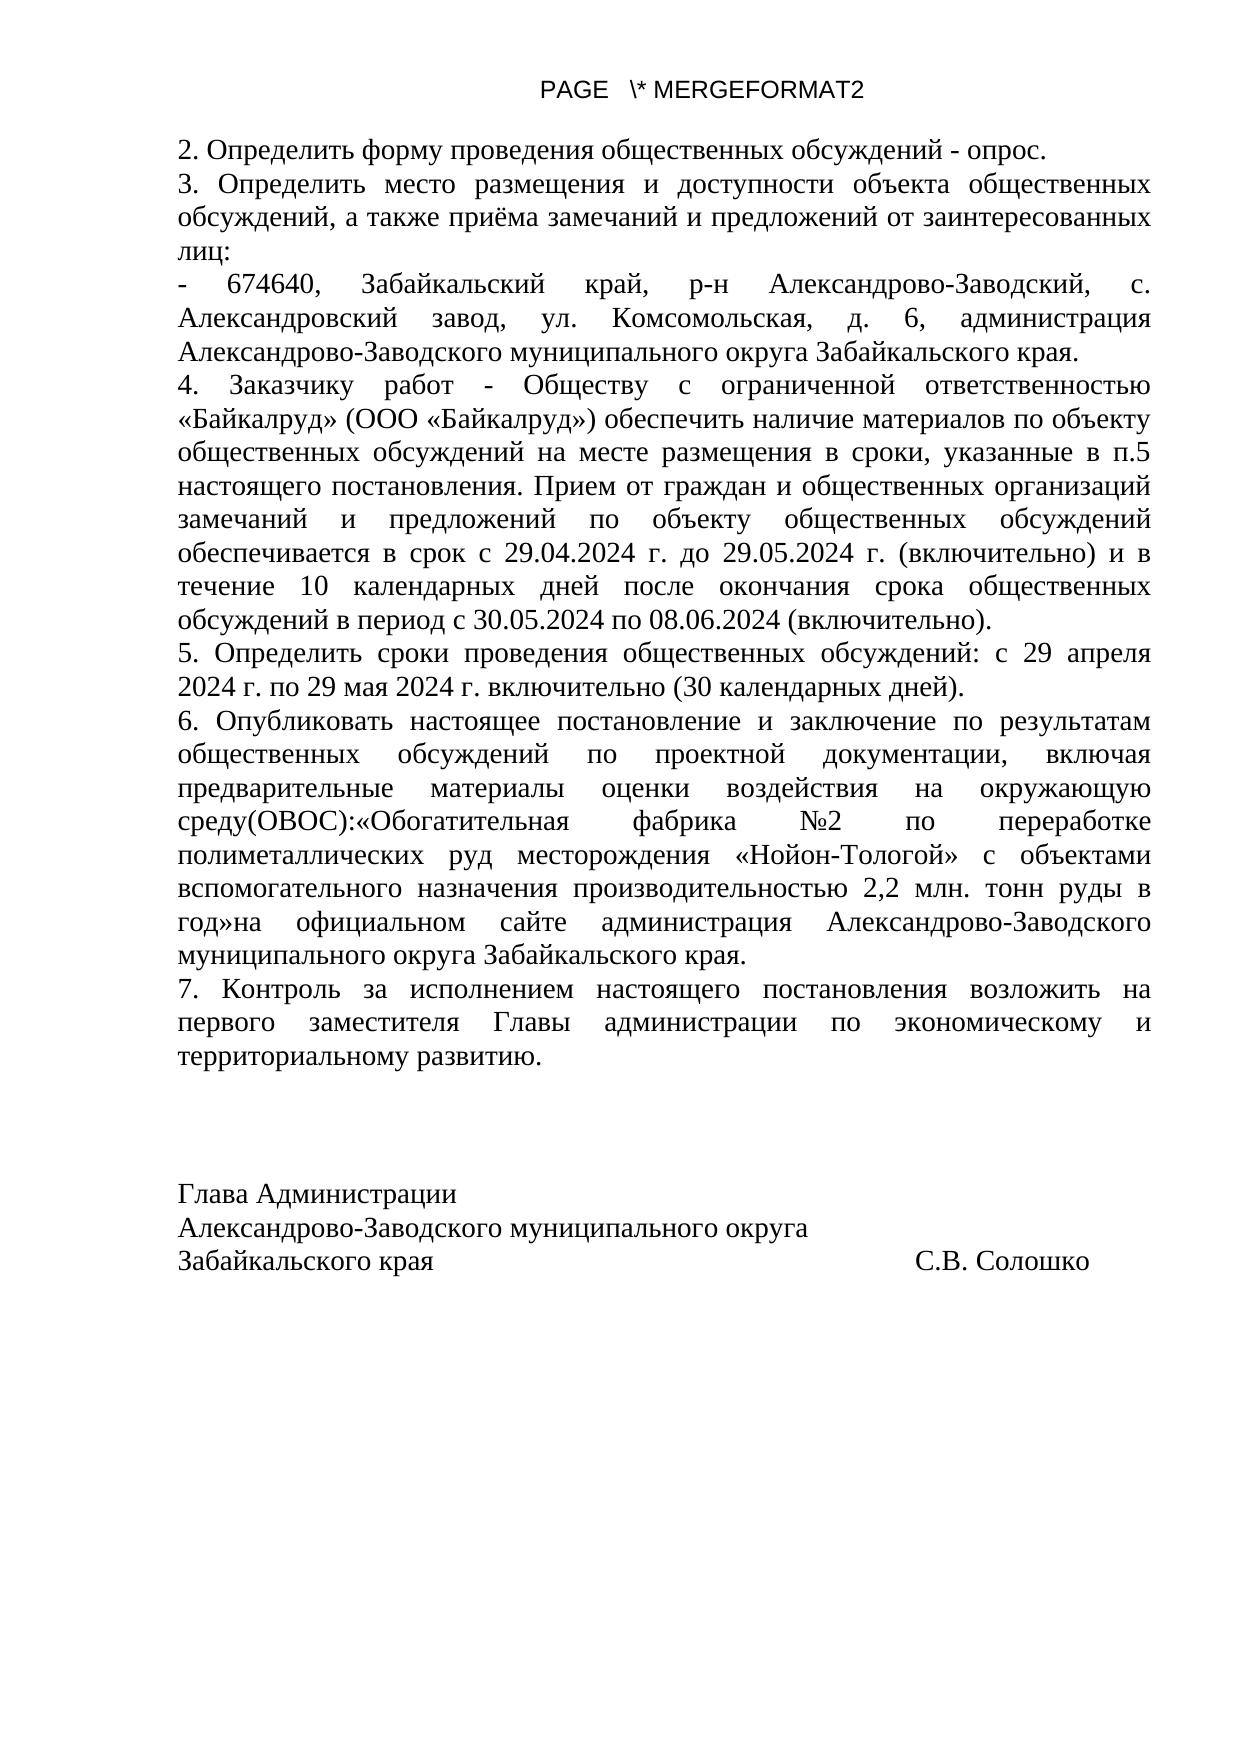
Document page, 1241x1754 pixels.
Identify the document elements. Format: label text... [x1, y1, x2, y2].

text 6. Опубликовать настоящее постановление и заключение по результатам общественных обсуждений по проектной документации, включая предварительные материалы оценки воздействия на окружающую среду(ОВОС):«Обогатительная фабрика №2 по переработке полиметаллических руд месторождения «Нойон-Тологой» с объектами вспомогательного назначения производительностью 2,2 млн. тонн руды в год»на официальном сайте администрация Александрово-Заводского муниципального округа Забайкальского края. [177, 703, 1152, 971]
text Александрово-Заводского муниципального округа [177, 1210, 1152, 1243]
text 4. Заказчику работ - Обществу с ограниченной ответственностью «Байкалруд» (ООО «Байкалруд») обеспечить наличие материалов по объекту общественных обсуждений на месте размещения в сроки, указанные в п.5 настоящего постановления. Прием от граждан и общественных организаций замечаний и предложений по объекту общественных обсуждений обеспечивается в срок с 29.04.2024 г. до 29.05.2024 г. (включительно) и в течение 10 календарных дней после окончания срока общественных обсуждений в период с 30.05.2024 по 08.06.2024 (включительно). [177, 367, 1152, 636]
text 3. Определить место размещения и доступности объекта общественных обсуждений, а также приёма замечаний и предложений от заинтересованных лиц: [177, 166, 1152, 267]
text 7. Контроль за исполнением настоящего постановления возложить на первого заместителя Главы администрации по экономическому и территориальному развитию. [177, 971, 1152, 1072]
text Забайкальского края С.В. Солошко [177, 1243, 1152, 1277]
text 2. Определить форму проведения общественных обсуждений - опрос. [177, 132, 1152, 166]
text 5. Определить сроки проведения общественных обсуждений: с 29 апреля 2024 г. по 29 мая 2024 г. включительно (30 календарных дней). [177, 636, 1152, 703]
text Глава Администрации [177, 1176, 1152, 1210]
text - 674640, Забайкальский край, р-н Александрово-Заводский, с. Александровский завод, ул. Комсомольская, д. 6, администрация Александрово-Заводского муниципального округа Забайкальского края. [177, 267, 1152, 367]
